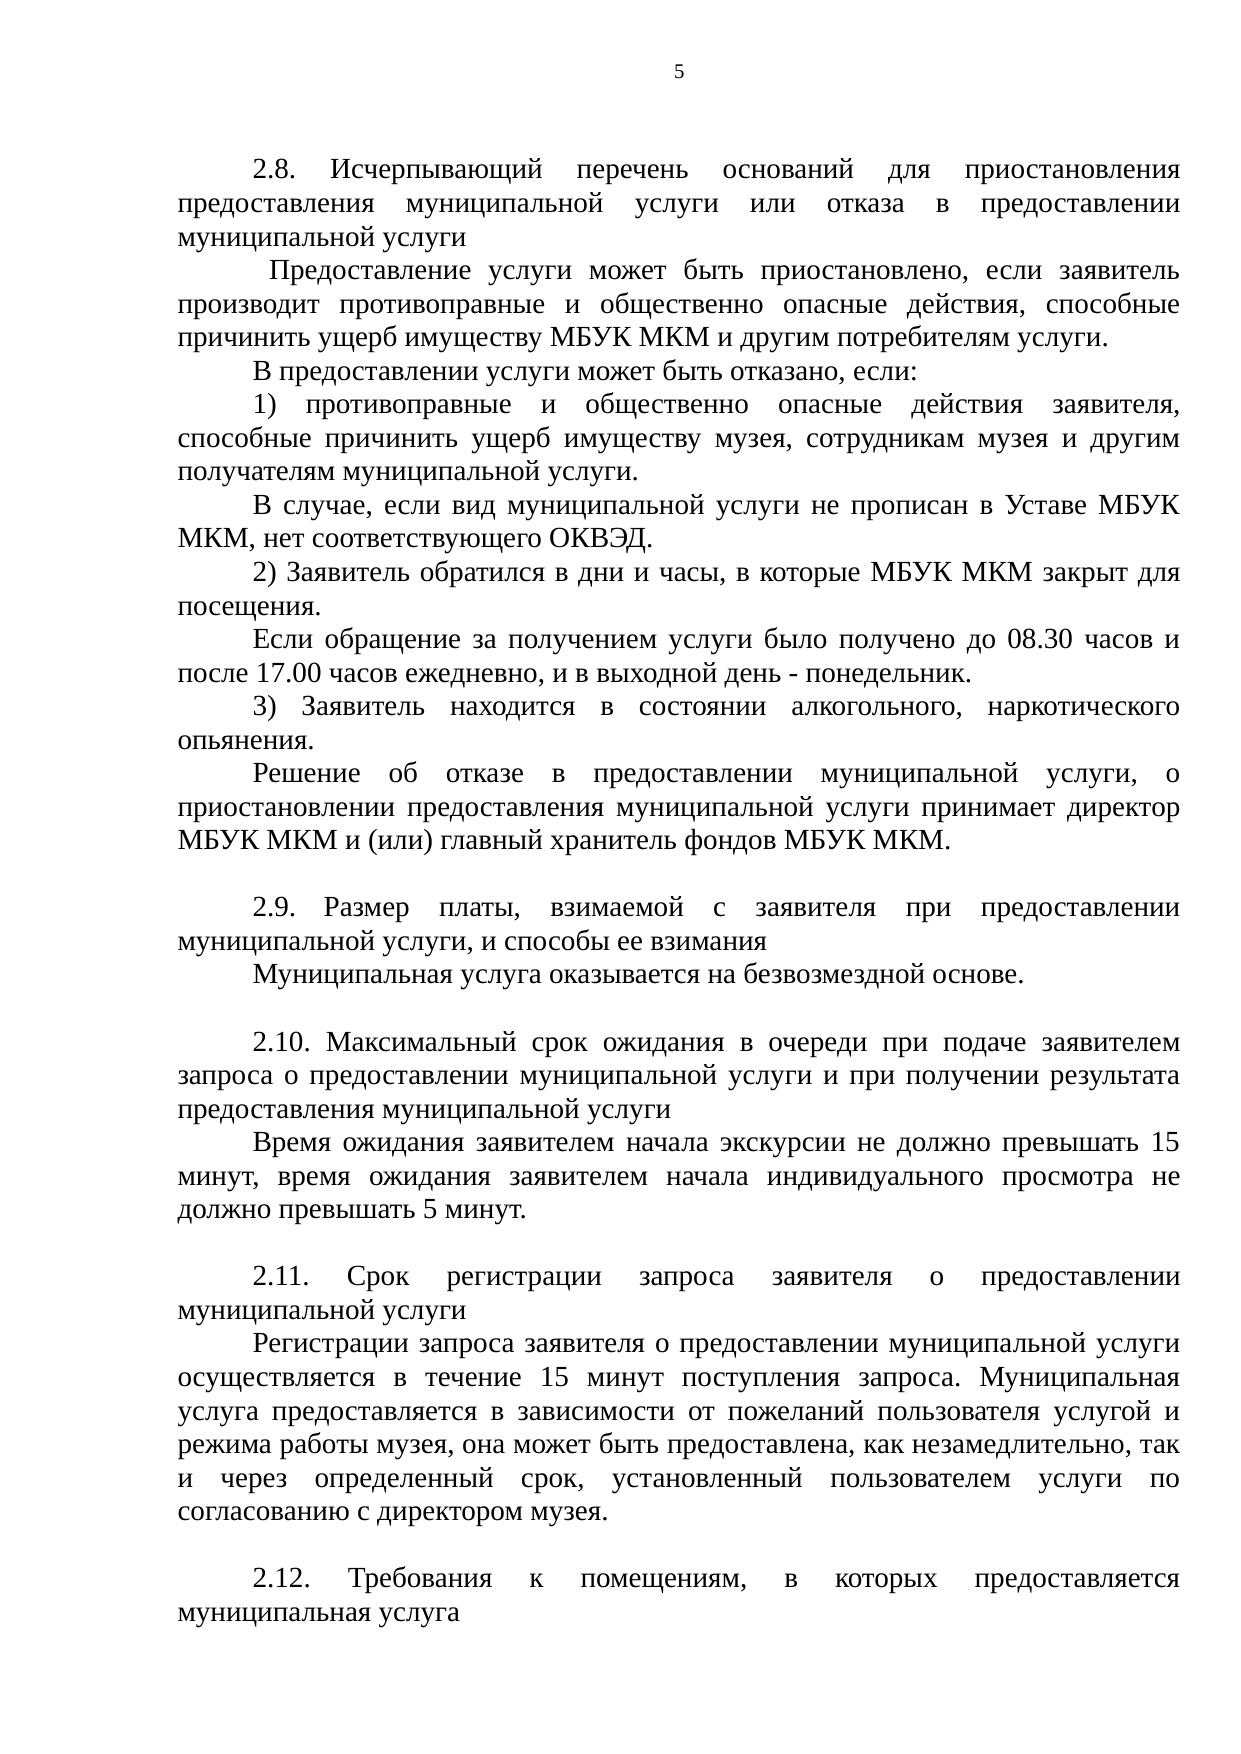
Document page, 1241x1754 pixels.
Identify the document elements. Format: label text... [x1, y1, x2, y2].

text В предоставлении услуги может быть отказано, если: [177, 353, 1181, 386]
text 2.10. Максимальный срок ожидания в очереди при подаче заявителем запроса о предоставлении муниципальной услуги и при получении результата предоставления муниципальной услуги [177, 1024, 1181, 1124]
text 2.12. Требования к помещениям, в которых предоставляется муниципальная услуга [177, 1560, 1181, 1627]
text Предоставление услуги может быть приостановлено, если заявитель производит противоправные и общественно опасные действия, способные причинить ущерб имуществу МБУК МКМ и другим потребителям услуги. [177, 252, 1181, 353]
text 2) Заявитель обратился в дни и часы, в которые МБУК МКМ закрыт для посещения. [177, 554, 1181, 621]
text 2.11. Срок регистрации запроса заявителя о предоставлении муниципальной услуги [177, 1258, 1181, 1326]
text Если обращение за получением услуги было получено до 08.30 часов и после 17.00 часов ежедневно, и в выходной день - понедельник. [177, 621, 1181, 688]
text Время ожидания заявителем начала экскурсии не должно превышать 15 минут, время ожидания заявителем начала индивидуального просмотра не должно превышать 5 минут. [177, 1124, 1181, 1225]
text 1) противоправные и общественно опасные действия заявителя, способные причинить ущерб имуществу музея, сотрудникам музея и другим получателям муниципальной услуги. [177, 386, 1181, 487]
text 2.8. Исчерпывающий перечень оснований для приостановления предоставления муниципальной услуги или отказа в предоставлении муниципальной услуги [177, 152, 1181, 252]
text Муниципальная услуга оказывается на безвозмездной основе. [177, 957, 1181, 990]
text 2.9. Размер платы, взимаемой с заявителя при предоставлении муниципальной услуги, и способы ее взимания [177, 889, 1181, 957]
text 3) Заявитель находится в состоянии алкогольного, наркотического опьянения. [177, 688, 1181, 755]
text Решение об отказе в предоставлении муниципальной услуги, о приостановлении предоставления муниципальной услуги принимает директор МБУК МКМ и (или) главный хранитель фондов МБУК МКМ. [177, 755, 1181, 856]
text Регистрации запроса заявителя о предоставлении муниципальной услуги осуществляется в течение 15 минут поступления запроса. Муниципальная услуга предоставляется в зависимости от пожеланий пользователя услугой и режима работы музея, она может быть предоставлена, как незамедлительно, так и через определенный срок, установленный пользователем услуги по согласованию с директором музея. [177, 1326, 1181, 1527]
text В случае, если вид муниципальной услуги не прописан в Уставе МБУК МКМ, нет соответствующего ОКВЭД. [177, 487, 1181, 554]
